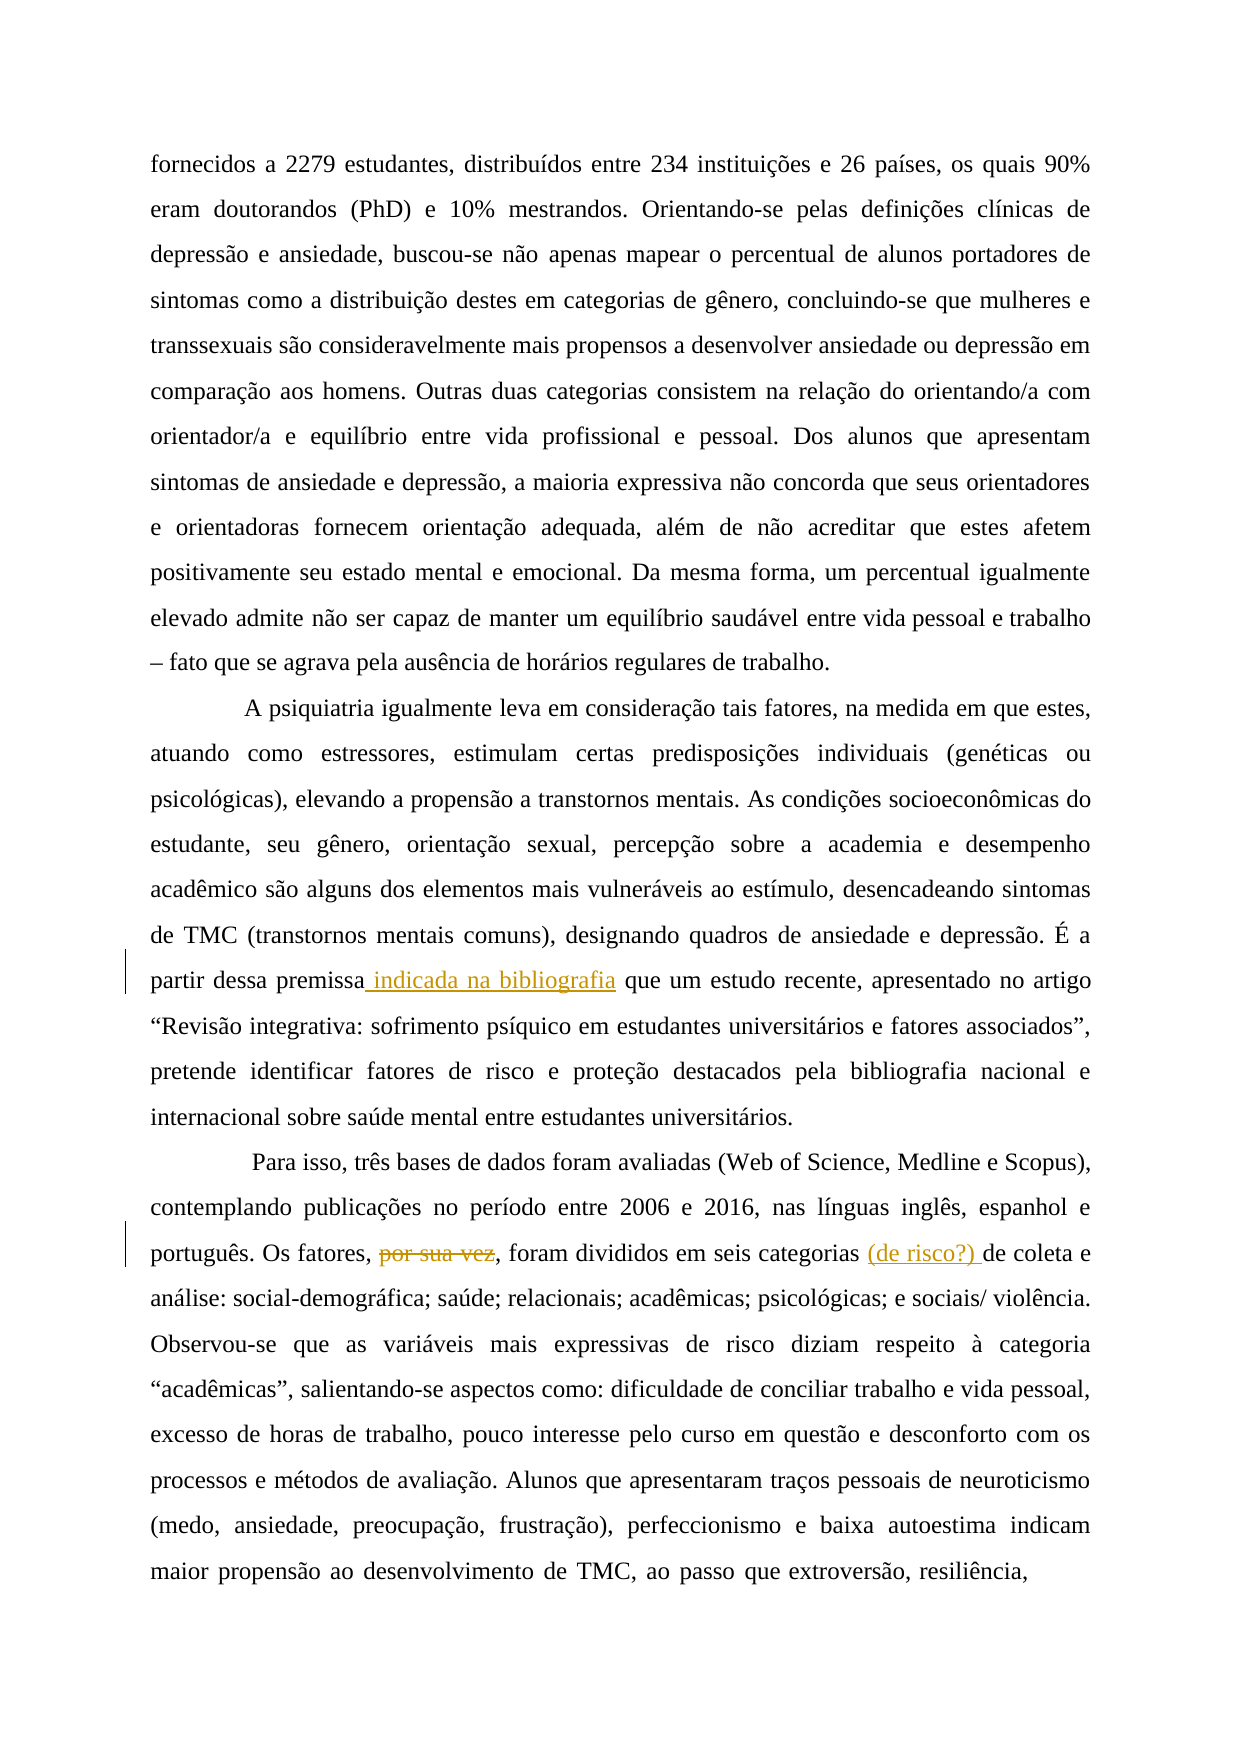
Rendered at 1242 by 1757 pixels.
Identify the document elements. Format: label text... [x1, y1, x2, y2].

text Para isso, três bases de dados foram avaliadas (Web of Science, Medline e Scopus), contemplando publicações no período entre 2006 e 2016, nas línguas inglês, espanhol e português. Os fatores, , foram divididos em seis categorias de coleta e análise: social-demográfica; saúde; relacionais; acadêmicas; psicológicas; e sociais/ violência. Observou-se que as variáveis mais expressivas de risco diziam respeito à categoria “acadêmicas”, salientando-se aspectos como: dificuldade de conciliar trabalho e vida pessoal, excesso de horas de trabalho, pouco interesse pelo curso em questão e desconforto com os processos e métodos de avaliação. Alunos que apresentaram traços pessoais de neuroticismo (medo, ansiedade, preocupação, frustração), perfeccionismo e baixa autoestima indicam maior propensão ao desenvolvimento de TMC, ao passo que extroversão, resiliência, [150, 1147, 1092, 1584]
text fornecidos a 2279 estudantes, distribuídos entre 234 instituições e 26 países, os quais 90% eram doutorandos (PhD) e 10% mestrandos. Orientando-se pelas definições clínicas de depressão e ansiedade, buscou-se não apenas mapear o percentual de alunos portadores de sintomas como a distribuição destes em categorias de gênero, concluindo-se que mulheres e transsexuais são consideravelmente mais propensos a desenvolver ansiedade ou depressão em comparação aos homens. Outras duas categorias consistem na relação do orientando/a com orientador/a e equilíbrio entre vida profissional e pessoal. Dos alunos que apresentam sintomas de ansiedade e depressão, a maioria expressiva não concorda que seus orientadores e orientadoras fornecem orientação adequada, além de não acreditar que estes afetem positivamente seu estado mental e emocional. Da mesma forma, um percentual igualmente elevado admite não ser capaz de manter um equilíbrio saudável entre vida pessoal e trabalho [150, 149, 1091, 632]
text A psiquiatria igualmente leva em consideração tais fatores, na medida em que estes, atuando como estressores, estimulam certas predisposições individuais (genéticas ou psicológicas), elevando a propensão a transtornos mentais. As condições socioeconômicas do estudante, seu gênero, orientação sexual, percepção sobre a academia e desempenho acadêmico são alguns dos elementos mais vulneráveis ao estímulo, desencadeando sintomas de TMC (transtornos mentais comuns), designando quadros de ansiedade e depressão. É a partir dessa premissa que um estudo recente, apresentado no artigo “Revisão integrativa: sofrimento psíquico em estudantes universitários e fatores associados”, pretende identificar fatores de risco e proteção destacados pela bibliografia nacional e internacional sobre saúde mental entre estudantes universitários. [150, 693, 1092, 1130]
text – fato que se agrava pela ausência de horários regulares de trabalho. [150, 648, 1102, 676]
